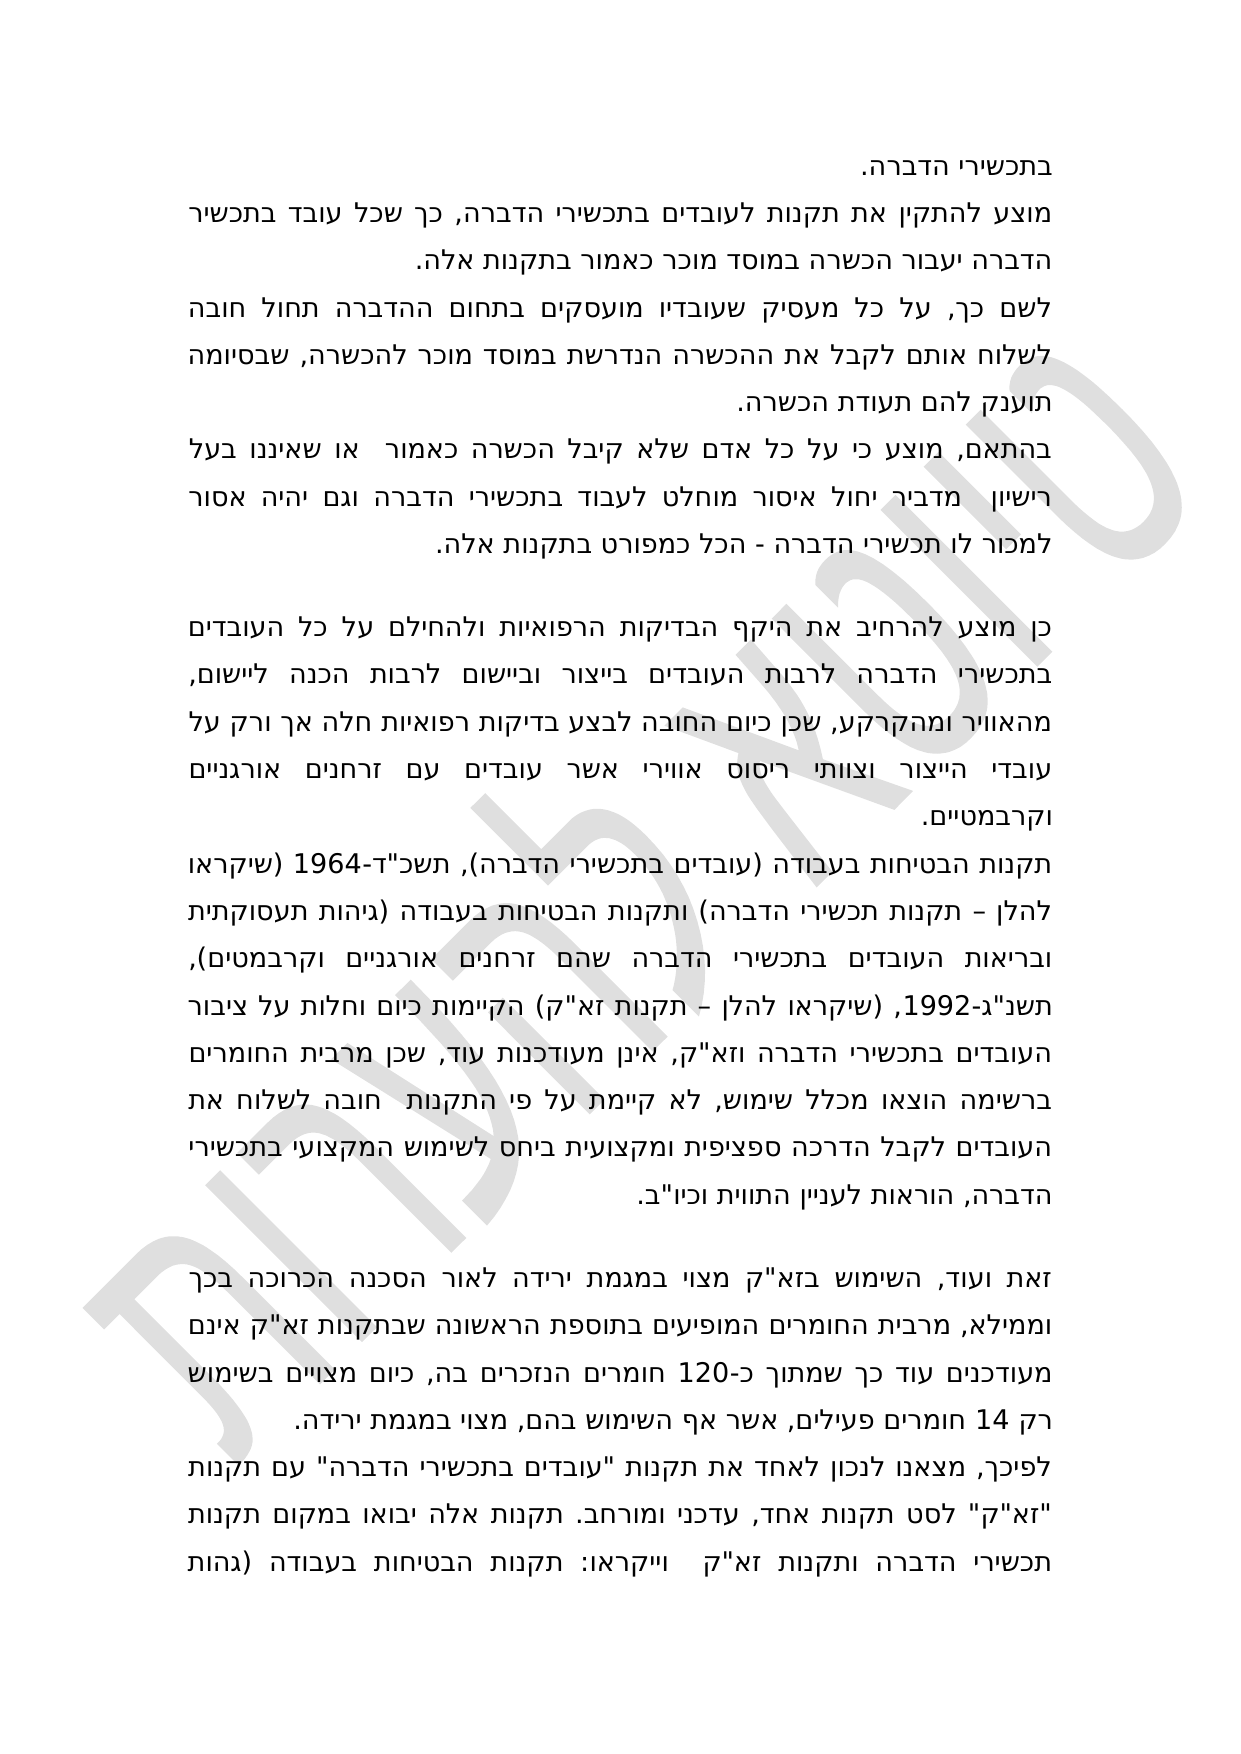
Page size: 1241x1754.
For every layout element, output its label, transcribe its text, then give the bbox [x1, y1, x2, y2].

text מוצע להתקין את תקנות לעובדים בתכשירי הדברה, כך שכל עובד בתכשיר הדברה יעבור הכשרה במוסד מוכר כאמור בתקנות אלה. [187, 197, 1053, 276]
text זאת ועוד, השימוש בזא"ק מצוי במגמת ירידה לאור הסכנה הכרוכה בכך וממילא, מרבית החומרים המופיעים בתוספת הראשונה שבתקנות זא"ק אינם מעודכנים עוד כך שמתוך כ-120 חומרים הנזכרים בה, כיום מצויים בשימוש רק 14 חומרים פעילים, אשר אף השימוש בהם, מצוי במגמת ירידה. [187, 1262, 1053, 1436]
text בהתאם, מוצע כי על כל אדם שלא קיבל הכשרה כאמור או שאיננו בעל רישיון מדביר יחול איסור מוחלט לעבוד בתכשירי הדברה וגם יהיה אסור למכור לו תכשירי הדברה - הכל כמפורט בתקנות אלה. [187, 434, 1053, 560]
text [187, 150, 1053, 182]
text לשם כך, על כל מעסיק שעובדיו מועסקים בתחום ההדברה תחול חובה לשלוח אותם לקבל את ההכשרה הנדרשת במוסד מוכר להכשרה, שבסיומה תוענק להם תעודת הכשרה. [187, 292, 1053, 418]
text כן מוצע להרחיב את היקף הבדיקות הרפואיות ולהחילם על כל העובדים בתכשירי הדברה לרבות העובדים בייצור וביישום לרבות הכנה ליישום, מהאוויר ומהקרקע, שכן כיום החובה לבצע בדיקות רפואיות חלה אך ורק על עובדי הייצור וצוותי ריסוס אווירי אשר עובדים עם זרחנים אורגניים וקרבמטיים. [187, 612, 1053, 832]
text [187, 1451, 1053, 1578]
text תקנות הבטיחות בעבודה (עובדים בתכשירי הדברה), תשכ"ד-1964 (שיקראו להלן – תקנות תכשירי הדברה) ותקנות הבטיחות בעבודה (גיהות תעסוקתית ובריאות העובדים בתכשירי הדברה שהם זרחנים אורגניים וקרבמטים), תשנ"ג-1992, (שיקראו להלן – תקנות זא"ק) הקיימות כיום וחלות על ציבור העובדים בתכשירי הדברה וזא"ק, אינן מעודכנות עוד, שכן מרבית החומרים ברשימה הוצאו מכלל שימוש, לא קיימת על פי התקנות חובה לשלוח את העובדים לקבל הדרכה ספציפית ומקצועית ביחס לשימוש המקצועי בתכשירי הדברה, הוראות לעניין התווית וכיו"ב. [187, 848, 1053, 1211]
